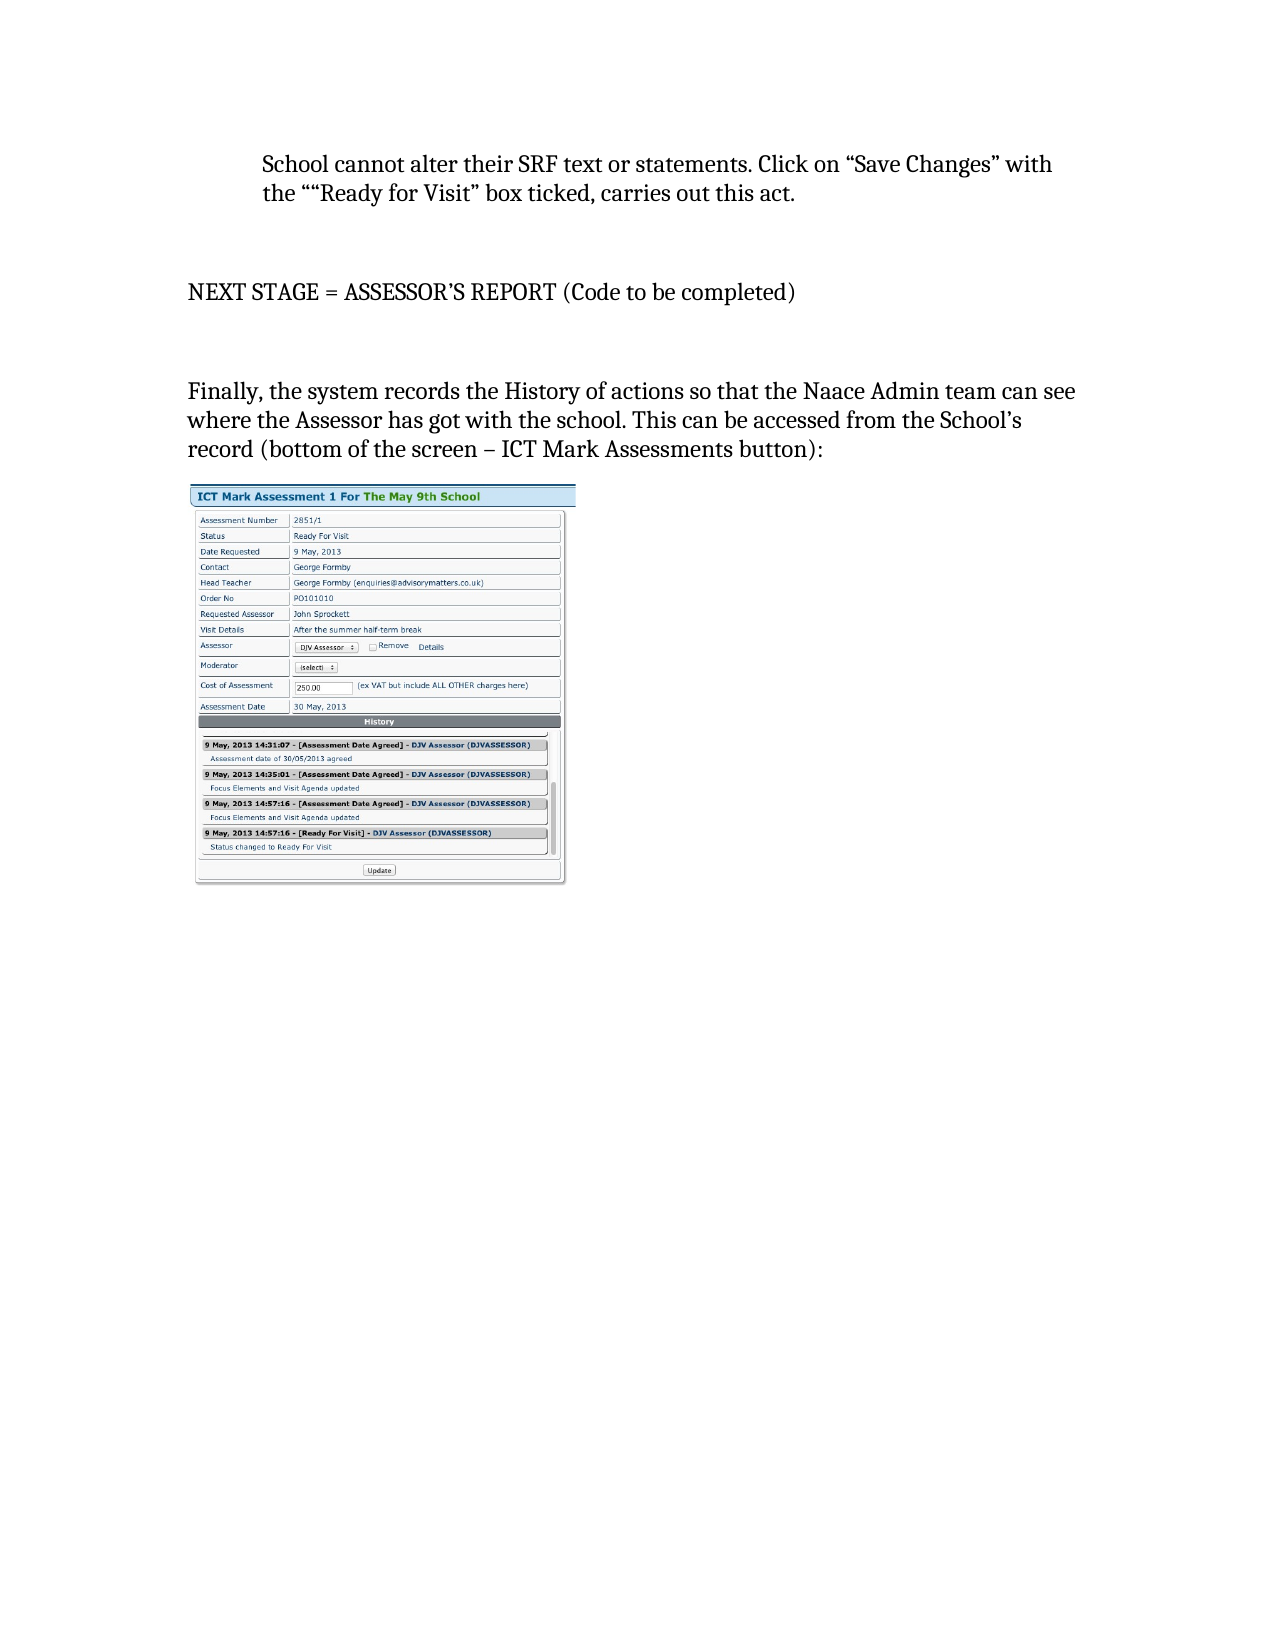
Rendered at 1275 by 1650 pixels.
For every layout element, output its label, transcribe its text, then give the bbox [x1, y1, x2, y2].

text Finally, the system records the History of actions so that the Naace Admin team can see where the Assessor has got with the school. This can be accessed from the School’s record (bottom of the screen – ICT Mark Assessments button): [187, 377, 1087, 463]
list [225, 150, 1087, 207]
picture [187, 484, 576, 886]
text NEXT STAGE = ASSESSOR’S REPORT (Code to be completed) [187, 278, 1087, 307]
